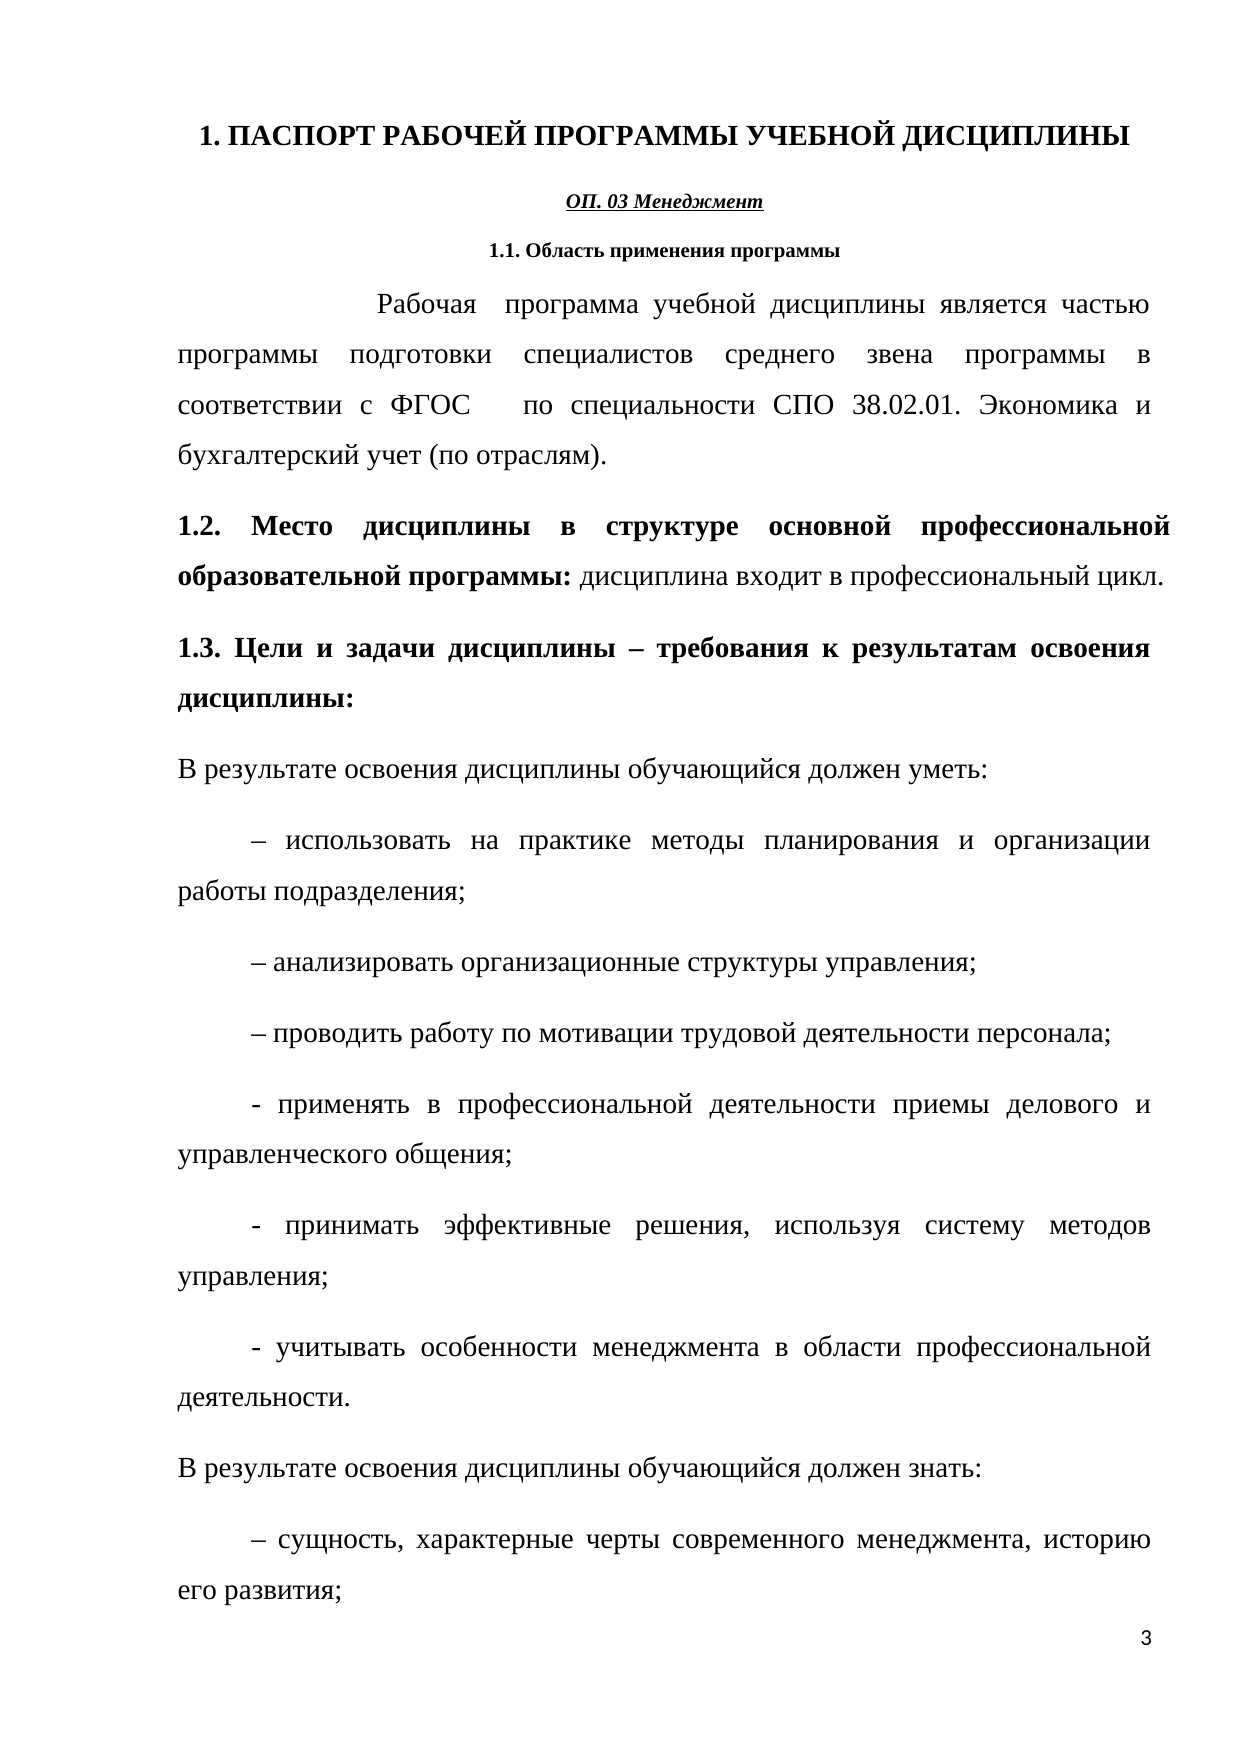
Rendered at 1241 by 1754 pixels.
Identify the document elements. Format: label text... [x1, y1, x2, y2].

text – анализировать организационные структуры управления; [177, 944, 1152, 977]
text 1.3. Цели и задачи дисциплины – требования к результатам освоения дисциплины: [177, 630, 1152, 713]
text – использовать на практике методы планирования и организации работы подразделения; [177, 822, 1152, 906]
text - принимать эффективные решения, используя систему методов управления; [177, 1207, 1152, 1291]
text 1.1. Область применения программы [177, 238, 1152, 262]
text – сущность, характерные черты современного менеджмента, историю его развития; [177, 1522, 1152, 1605]
text – проводить работу по мотивации трудовой деятельности персонала; [177, 1015, 1152, 1048]
text 1.2. Место дисциплины в структуре основной профессиональной образовательной программы: дисциплина входит в профессиональный цикл. [177, 508, 1171, 592]
text В результате освоения дисциплины обучающийся должен уметь: [177, 751, 1152, 785]
text - учитывать особенности менеджмента в области профессиональной деятельности. [177, 1329, 1152, 1413]
text Рабочая программа учебной дисциплины является частью программы подготовки специалистов среднего звена программы в соответствии с ФГОС по специальности СПО 38.02.01. Экономика и бухгалтерский учет (по отраслям). [177, 286, 1152, 471]
text - применять в профессиональной деятельности приемы делового и управленческого общения; [177, 1086, 1152, 1170]
text 1. паспорт РАБОЧЕЙ ПРОГРАММЫ УЧЕБНОЙ ДИСЦИПЛИНЫ [177, 118, 1152, 152]
text В результате освоения дисциплины обучающийся должен знать: [177, 1450, 1152, 1484]
text ОП. 03 Менеджмент [177, 189, 1152, 213]
